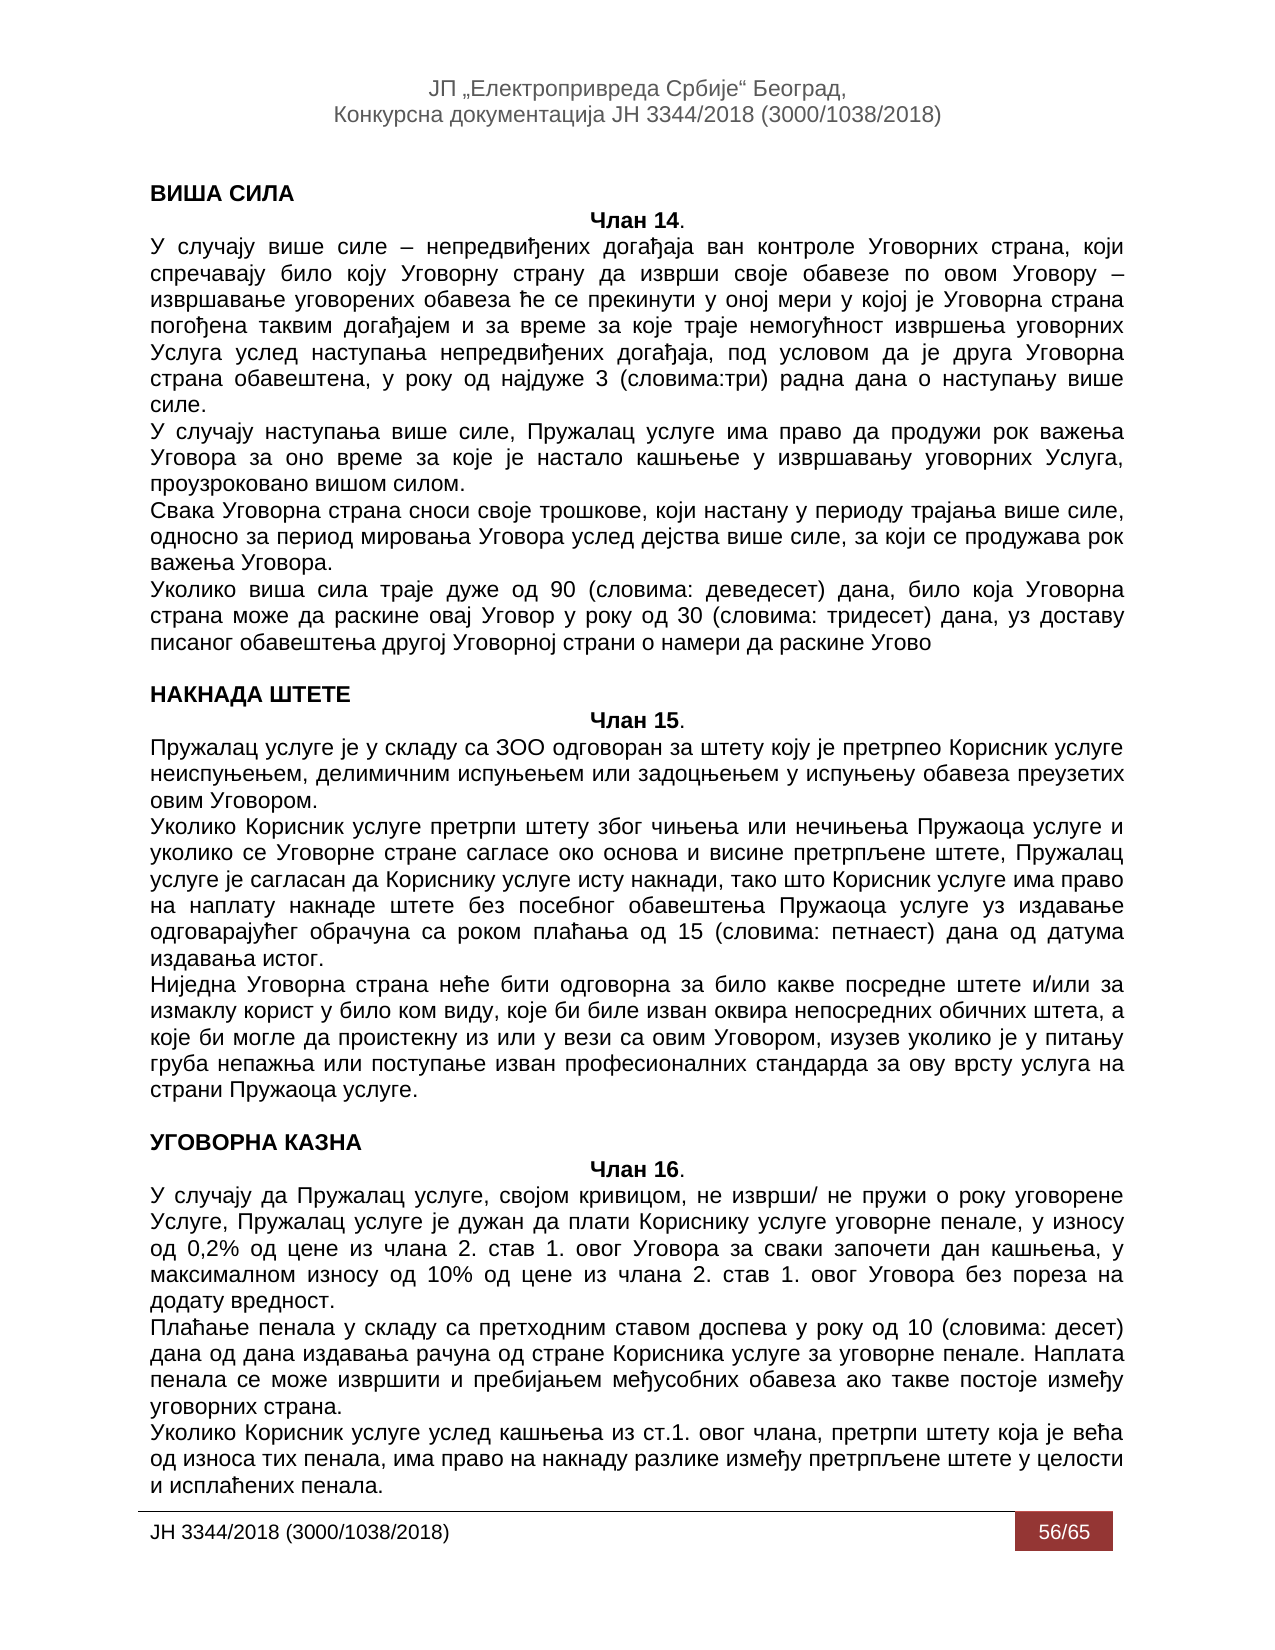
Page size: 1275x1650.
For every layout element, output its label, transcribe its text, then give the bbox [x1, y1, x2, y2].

text Члан 16. [150, 1156, 1125, 1182]
text У случају да Пружалац услуге, својом кривицом, не изврши/ не пружи о року уговорене Услуге, Пружалац услуге је дужан да плати Кориснику услуге уговорне пенале, у износу од 0,2% од цене из члана 2. став 1. овог Уговора за сваки започети дан кашњења, у максималном износу од 10% од цене из члана 2. став 1. овог Уговора без пореза на додату вредност. [150, 1182, 1125, 1314]
text Уколико виша сила траје дуже од 90 (словима: деведесет) дана, било која Уговорна страна може да раскине овај Уговор у року од 30 (словима: тридесет) дана, уз доставу писаног обавештења другој Уговорној страни о намери да раскине Угово [150, 576, 1125, 655]
text УГОВОРНА КАЗНА [150, 1129, 1125, 1156]
text НАКНАДА ШТЕТЕ [150, 681, 1125, 707]
text Свака Уговорна страна сноси своје трошкове, који настану у периоду трајања више силе, односно за период мировања Уговора услед дејства више силе, за који се продужава рок важења Уговора. [150, 497, 1125, 576]
text ВИША СИЛА [150, 180, 1125, 207]
text У случају наступања више силе, Пружалац услуге има право да продужи рок важења Уговора за оно време за које је настало кашњење у извршавању уговорних Услуга, проузроковано вишом силом. [150, 418, 1125, 497]
text Члан 15. [150, 707, 1125, 734]
text Члан 14. [150, 207, 1125, 233]
text Уколико Корисник услуге услед кашњења из ст.1. овог члана, претрпи штету која је већа од износа тих пенала, има право на накнаду разлике између претрпљене штете у целости и исплаћених пенала. [150, 1419, 1125, 1498]
text Ниједна Уговорна страна неће бити одговорна за било какве посредне штете и/или за измаклу корист у било ком виду, које би биле изван оквира непосредних обичних штета, а које би могле да проистекну из или у вези са овим Уговором, изузев уколико је у питању груба непажња или поступање изван професионалних стандарда за ову врсту услуга на страни Пружаоца услуге. [150, 971, 1125, 1103]
text У случају више силе – непредвиђених догађаја ван контроле Уговорних страна, који спречавају било коју Уговорну страну да изврши своје обавезе по овом Уговору – извршавање уговорених обавеза ће се прекинути у оној мери у којој је Уговорна страна погођена таквим догађајем и за време за које траје немогућност извршења уговорних Услуга услед наступања непредвиђених догађаја, под условом да је друга Уговорна страна обавештена, у року од најдуже 3 (словима:три) радна дана о наступању више силе. [150, 233, 1125, 418]
text Пружалац услуге је у складу са ЗОО одговоран за штету коју је претрпео Корисник услуге неиспуњењем, делимичним испуњењем или задоцњењем у испуњењу обавеза преузетих овим Уговором. [150, 734, 1125, 813]
text Плаћање пенала у складу са претходним ставом доспева у року од 10 (словима: десет) дана од дана издавања рачуна од стране Корисника услуге за уговорне пенале. Наплата пенала се може извршити и пребијањем међусобних обавеза ако такве постоје између уговорних страна. [150, 1314, 1125, 1419]
text Уколико Корисник услуге претрпи штету због чињења или нечињења Пружаоца услуге и уколико се Уговорне стране сагласе око основа и висине претрпљене штете, Пружалац услуге је сагласан да Кориснику услуге исту накнади, тако што Корисник услуге има право на наплату накнаде штете без посебног обавештења Пружаоца услуге уз издавање одговарајућег обрачуна са роком плаћања од 15 (словима: петнаест) дана од датума издавања истог. [150, 813, 1125, 971]
